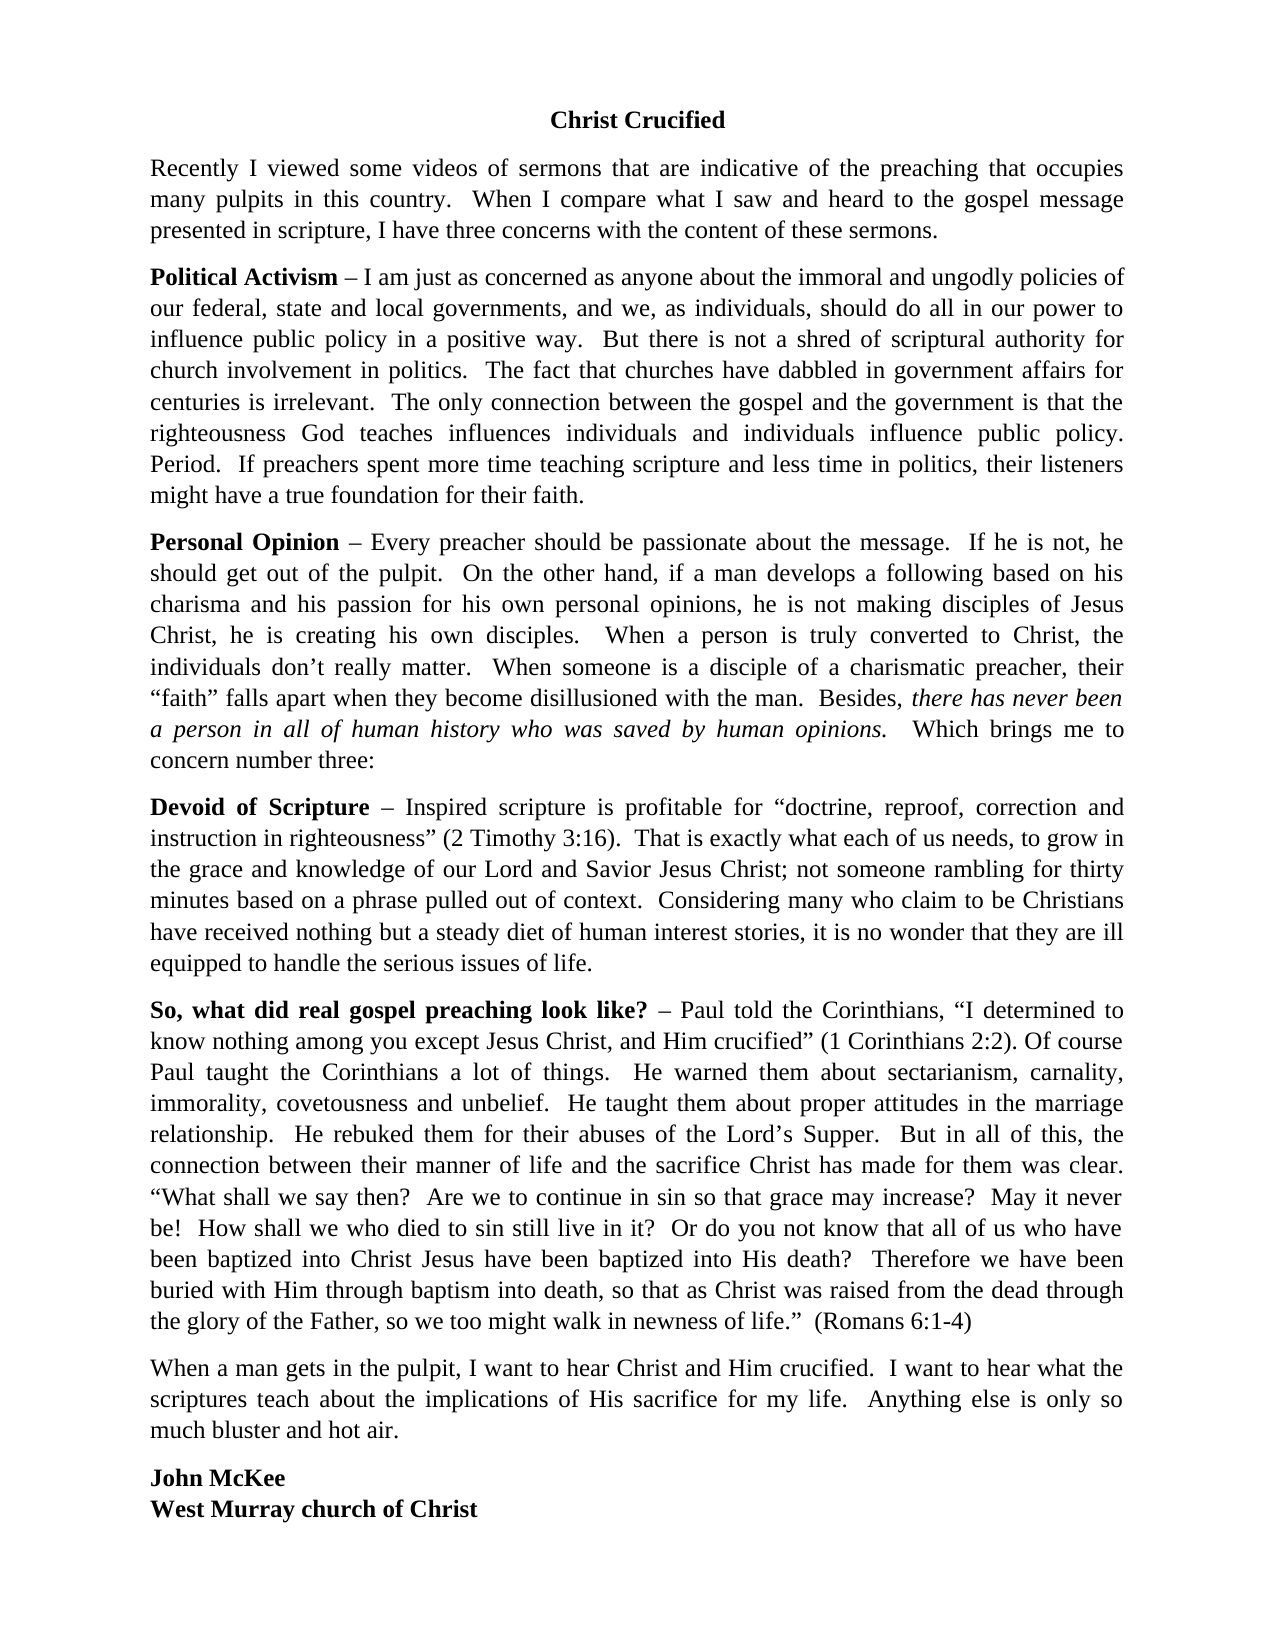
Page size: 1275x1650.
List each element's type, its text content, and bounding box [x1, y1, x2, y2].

text Devoid of Scripture – Inspired scripture is profitable for “doctrine, reproof, correction and instruction in righteousness” (2 Timothy 3:16). That is exactly what each of us needs, to grow in the grace and knowledge of our Lord and Savior Jesus Christ; not someone rambling for thirty minutes based on a phrase pulled out of context. Considering many who claim to be Christians have received nothing but a steady diet of human interest stories, it is no wonder that they are ill equipped to handle the serious issues of life. [150, 792, 1125, 976]
text Personal Opinion – Every preacher should be passionate about the message. If he is not, he should get out of the pulpit. On the other hand, if a man develops a following based on his charisma and his passion for his own personal opinions, he is not making disciples of Jesus Christ, he is creating his own disciples. When a person is truly converted to Christ, the individuals don’t really matter. When someone is a disciple of a charismatic preacher, their “faith” falls apart when they become disillusioned with the man. Besides, there has never been a person in all of human history who was saved by human opinions. Which brings me to concern number three: [150, 527, 1125, 773]
text Recently I viewed some videos of sermons that are indicative of the preaching that occupies many pulpits in this country. When I compare what I saw and heard to the gospel message presented in scripture, I have three concerns with the content of these sermons. [150, 153, 1125, 243]
text West Murray church of Christ [150, 1494, 1125, 1523]
text Political Activism – I am just as concerned as anyone about the immoral and ungodly policies of our federal, state and local governments, and we, as individuals, should do all in our power to influence public policy in a positive way. But there is not a shred of scriptural authority for church involvement in politics. The fact that churches have dabbled in government affairs for centuries is irrelevant. The only connection between the gospel and the government is that the righteousness God teaches influences individuals and individuals influence public policy. Period. If preachers spent more time teaching scripture and less time in politics, their listeners might have a true foundation for their faith. [150, 262, 1125, 508]
text When a man gets in the pulpit, I want to hear Christ and Him crucified. I want to hear what the scriptures teach about the implications of His sacrifice for my life. Anything else is only so much bluster and hot air. [150, 1353, 1125, 1444]
text Christ Crucified [150, 105, 1125, 134]
text So, what did real gospel preaching look like? – Paul told the Corinthians, “I determined to know nothing among you except Jesus Christ, and Him crucified” (1 Corinthians 2:2). Of course Paul taught the Corinthians a lot of things. He warned them about sectarianism, carnality, immorality, covetousness and unbelief. He taught them about proper attitudes in the marriage relationship. He rebuked them for their abuses of the Lord’s Supper. But in all of this, the connection between their manner of life and the sacrifice Christ has made for them was clear. “What shall we say then? Are we to continue in sin so that grace may increase? May it never be! How shall we who died to sin still live in it? Or do you not know that all of us who have been baptized into Christ Jesus have been baptized into His death? Therefore we have been buried with Him through baptism into death, so that as Christ was raised from the dead through the glory of the Father, so we too might walk in newness of life.” (Romans 6:1-4) [150, 995, 1125, 1334]
text John McKee [150, 1463, 1125, 1492]
